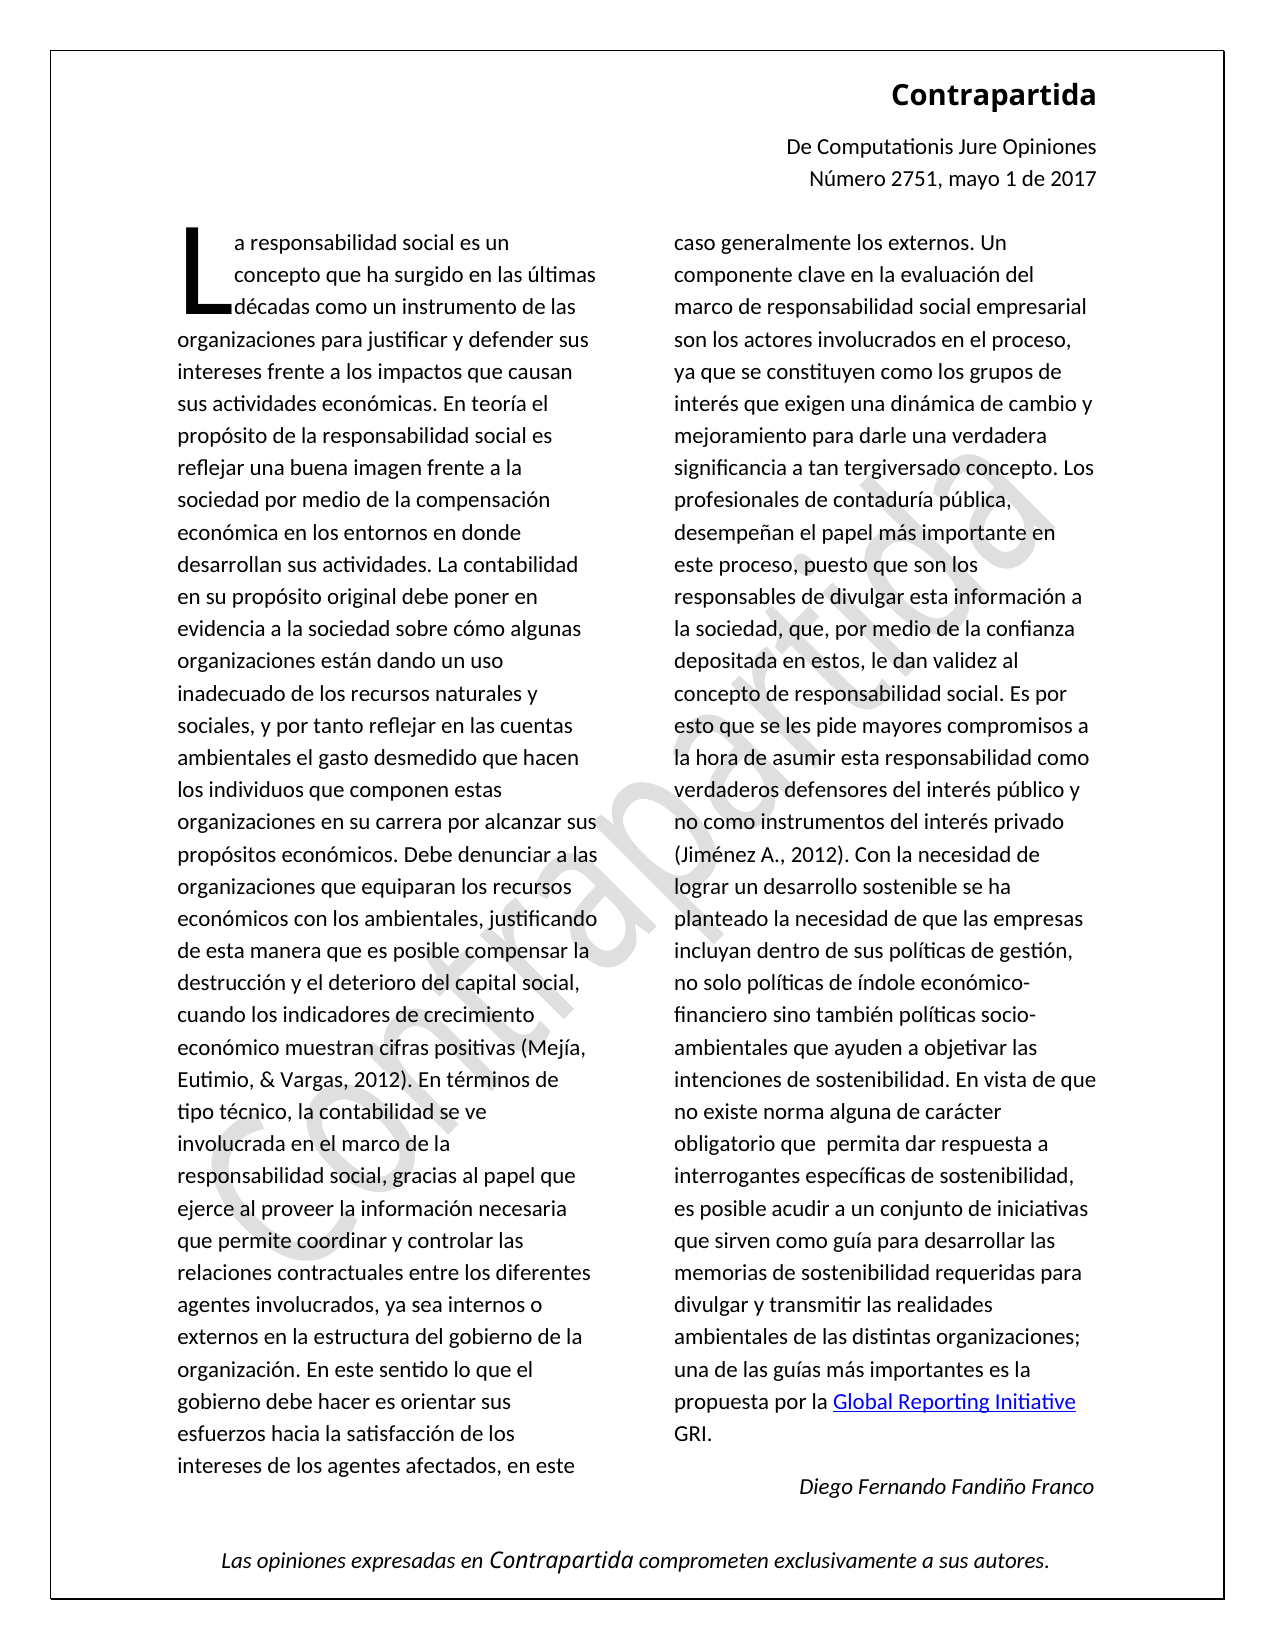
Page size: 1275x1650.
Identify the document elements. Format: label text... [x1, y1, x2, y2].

text a responsabilidad social es un concepto que ha surgido en las últimas décadas como un instrumento de las organizaciones para justificar y defender sus intereses frente a los impactos que causan sus actividades económicas. En teoría el propósito de la responsabilidad social es reflejar una buena imagen frente a la sociedad por medio de la compensación económica en los entornos en donde desarrollan sus actividades. La contabilidad en su propósito original debe poner en evidencia a la sociedad sobre cómo algunas organizaciones están dando un uso inadecuado de los recursos naturales y sociales, y por tanto reflejar en las cuentas ambientales el gasto desmedido que hacen los individuos que componen estas organizaciones en su carrera por alcanzar sus propósitos económicos. Debe denunciar a las organizaciones que equiparan los recursos económicos con los ambientales, justificando de esta manera que es posible compensar la destrucción y el deterioro del capital social, cuando los indicadores de crecimiento económico muestran cifras positivas (Mejía, Eutimio, & Vargas, 2012). En términos de tipo técnico, la contabilidad se ve involucrada en el marco de la responsabilidad social, gracias al papel que ejerce al proveer la información necesaria que permite coordinar y controlar las relaciones contractuales entre los diferentes agentes involucrados, ya sea internos o externos en la estructura del gobierno de la organización. En este sentido lo que el gobierno debe hacer es orientar sus esfuerzos hacia la satisfacción de los intereses de los agentes afectados, en este caso generalmente los externos. Un componente clave en la evaluación del marco de responsabilidad social empresarial son los actores involucrados en el proceso, ya que se constituyen como los grupos de interés que exigen una dinámica de cambio y mejoramiento para darle una verdadera significancia a tan tergiversado concepto. Los profesionales de contaduría pública, desempeñan el papel más importante en este proceso, puesto que son los responsables de divulgar esta información a la sociedad, que, por medio de la confianza depositada en estos, le dan validez al concepto de responsabilidad social. Es por esto que se les pide mayores compromisos a la hora de asumir esta responsabilidad como verdaderos defensores del interés público y no como instrumentos del interés privado (Jiménez A., 2012). Con la necesidad de lograr un desarrollo sostenible se ha planteado la necesidad de que las empresas incluyan dentro de sus políticas de gestión, no solo políticas de índole económico-financiero sino también políticas socio-ambientales que ayuden a objetivar las intenciones de sostenibilidad. En vista de que no existe norma alguna de carácter obligatorio que permita dar respuesta a interrogantes específicas de sostenibilidad, es posible acudir a un conjunto de iniciativas que sirven como guía para desarrollar las memorias de sostenibilidad requeridas para divulgar y transmitir las realidades ambientales de las distintas organizaciones; una de las guías más importantes es la propuesta por la Global Reporting Initiative GRI. [674, 228, 1097, 1447]
text Diego Fernando Fandiño Franco [674, 1472, 1097, 1500]
text a responsabilidad social es un concepto que ha surgido en las últimas décadas como un instrumento de las organizaciones para justificar y defender sus intereses frente a los impactos que causan sus actividades económicas. En teoría el propósito de la responsabilidad social es reflejar una buena imagen frente a la sociedad por medio de la compensación económica en los entornos en donde desarrollan sus actividades. La contabilidad en su propósito original debe poner en evidencia a la sociedad sobre cómo algunas organizaciones están dando un uso inadecuado de los recursos naturales y sociales, y por tanto reflejar en las cuentas ambientales el gasto desmedido que hacen los individuos que componen estas organizaciones en su carrera por alcanzar sus propósitos económicos. Debe denunciar a las organizaciones que equiparan los recursos económicos con los ambientales, justificando de esta manera que es posible compensar la destrucción y el deterioro del capital social, cuando los indicadores de crecimiento económico muestran cifras positivas (Mejía, Eutimio, & Vargas, 2012). En términos de tipo técnico, la contabilidad se ve involucrada en el marco de la responsabilidad social, gracias al papel que ejerce al proveer la información necesaria que permite coordinar y controlar las relaciones contractuales entre los diferentes agentes involucrados, ya sea internos o externos en la estructura del gobierno de la organización. En este sentido lo que el gobierno debe hacer es orientar sus esfuerzos hacia la satisfacción de los intereses de los agentes afectados, en este caso generalmente los externos. Un componente clave en la evaluación del marco de responsabilidad social empresarial son los actores involucrados en el proceso, ya que se constituyen como los grupos de interés que exigen una dinámica de cambio y mejoramiento para darle una verdadera significancia a tan tergiversado concepto. Los profesionales de contaduría pública, desempeñan el papel más importante en este proceso, puesto que son los responsables de divulgar esta información a la sociedad, que, por medio de la confianza depositada en estos, le dan validez al concepto de responsabilidad social. Es por esto que se les pide mayores compromisos a la hora de asumir esta responsabilidad como verdaderos defensores del interés público y no como instrumentos del interés privado (Jiménez A., 2012). Con la necesidad de lograr un desarrollo sostenible se ha planteado la necesidad de que las empresas incluyan dentro de sus políticas de gestión, no solo políticas de índole económico-financiero sino también políticas socio-ambientales que ayuden a objetivar las intenciones de sostenibilidad. En vista de que no existe norma alguna de carácter obligatorio que permita dar respuesta a interrogantes específicas de sostenibilidad, es posible acudir a un conjunto de iniciativas que sirven como guía para desarrollar las memorias de sostenibilidad requeridas para divulgar y transmitir las realidades ambientales de las distintas organizaciones; una de las guías más importantes es la propuesta por la Global Reporting Initiative GRI. [177, 228, 600, 1479]
